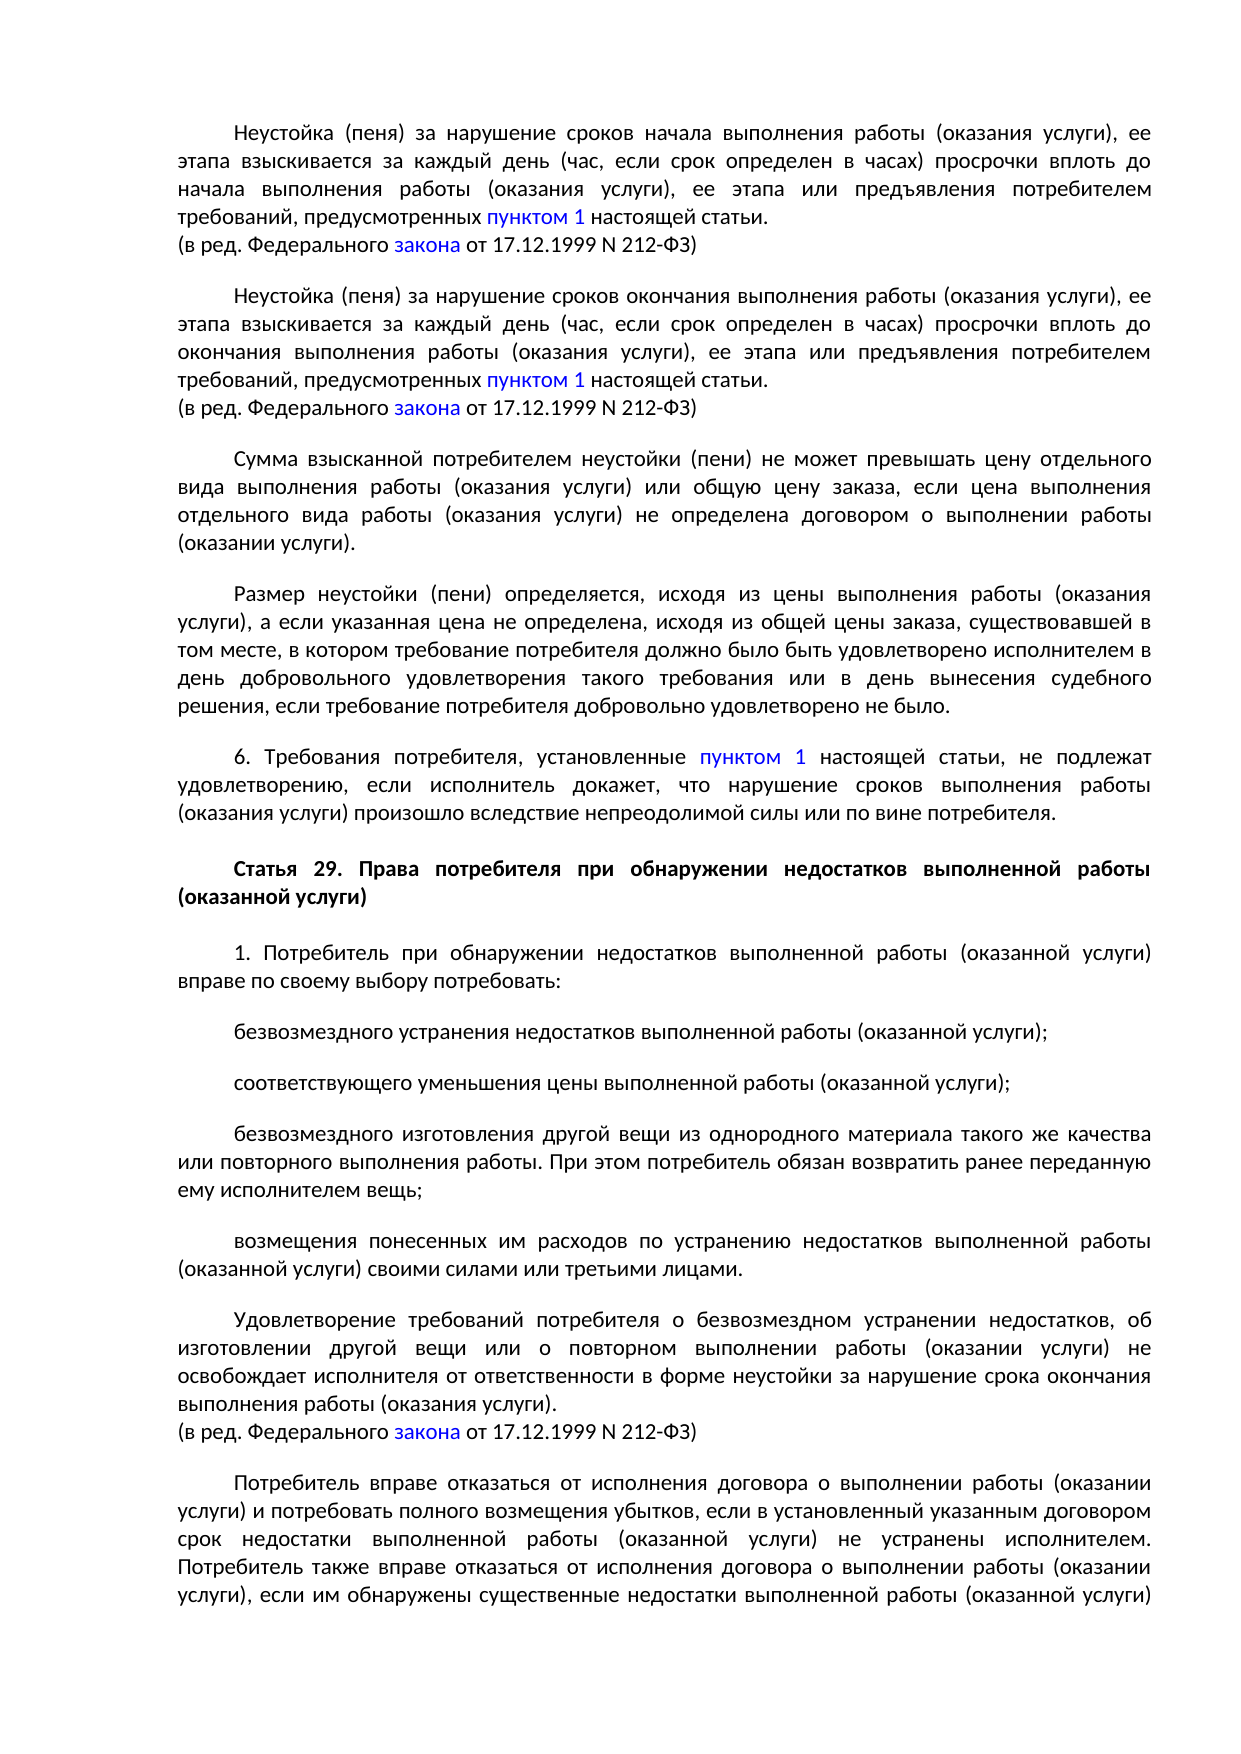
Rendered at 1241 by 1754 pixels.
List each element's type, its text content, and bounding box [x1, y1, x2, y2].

title Статья 29. Права потребителя при обнаружении недостатков выполненной работы (оказанной услуги) [177, 854, 1152, 910]
text безвозмездного изготовления другой вещи из однородного материала такого же качества или повторного выполнения работы. При этом потребитель обязан возвратить ранее переданную ему исполнителем вещь; [177, 1119, 1152, 1203]
text (в ред. Федерального закона от 17.12.1999 N 212-ФЗ) [177, 1417, 1152, 1445]
text Удовлетворение требований потребителя о безвозмездном устранении недостатков, об изготовлении другой вещи или о повторном выполнении работы (оказании услуги) не освобождает исполнителя от ответственности в форме неустойки за нарушение срока окончания выполнения работы (оказания услуги). [177, 1305, 1152, 1417]
text возмещения понесенных им расходов по устранению недостатков выполненной работы (оказанной услуги) своими силами или третьими лицами. [177, 1226, 1152, 1282]
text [177, 1468, 1152, 1608]
text Неустойка (пеня) за нарушение сроков окончания выполнения работы (оказания услуги), ее этапа взыскивается за каждый день (час, если срок определен в часах) просрочки вплоть до окончания выполнения работы (оказания услуги), ее этапа или предъявления потребителем требований, предусмотренных пунктом 1 настоящей статьи. [177, 281, 1152, 393]
text 6. Требования потребителя, установленные пунктом 1 настоящей статьи, не подлежат удовлетворению, если исполнитель докажет, что нарушение сроков выполнения работы (оказания услуги) произошло вследствие непреодолимой силы или по вине потребителя. [177, 742, 1152, 826]
text безвозмездного устранения недостатков выполненной работы (оказанной услуги); [177, 1017, 1152, 1045]
text Неустойка (пеня) за нарушение сроков начала выполнения работы (оказания услуги), ее этапа взыскивается за каждый день (час, если срок определен в часах) просрочки вплоть до начала выполнения работы (оказания услуги), ее этапа или предъявления потребителем требований, предусмотренных пунктом 1 настоящей статьи. [177, 118, 1152, 230]
text 1. Потребитель при обнаружении недостатков выполненной работы (оказанной услуги) вправе по своему выбору потребовать: [177, 938, 1152, 994]
text Размер неустойки (пени) определяется, исходя из цены выполнения работы (оказания услуги), а если указанная цена не определена, исходя из общей цены заказа, существовавшей в том месте, в котором требование потребителя должно было быть удовлетворено исполнителем в день добровольного удовлетворения такого требования или в день вынесения судебного решения, если требование потребителя добровольно удовлетворено не было. [177, 579, 1152, 719]
text (в ред. Федерального закона от 17.12.1999 N 212-ФЗ) [177, 393, 1152, 421]
text (в ред. Федерального закона от 17.12.1999 N 212-ФЗ) [177, 230, 1152, 258]
text соответствующего уменьшения цены выполненной работы (оказанной услуги); [177, 1068, 1152, 1096]
text Сумма взысканной потребителем неустойки (пени) не может превышать цену отдельного вида выполнения работы (оказания услуги) или общую цену заказа, если цена выполнения отдельного вида работы (оказания услуги) не определена договором о выполнении работы (оказании услуги). [177, 444, 1152, 556]
